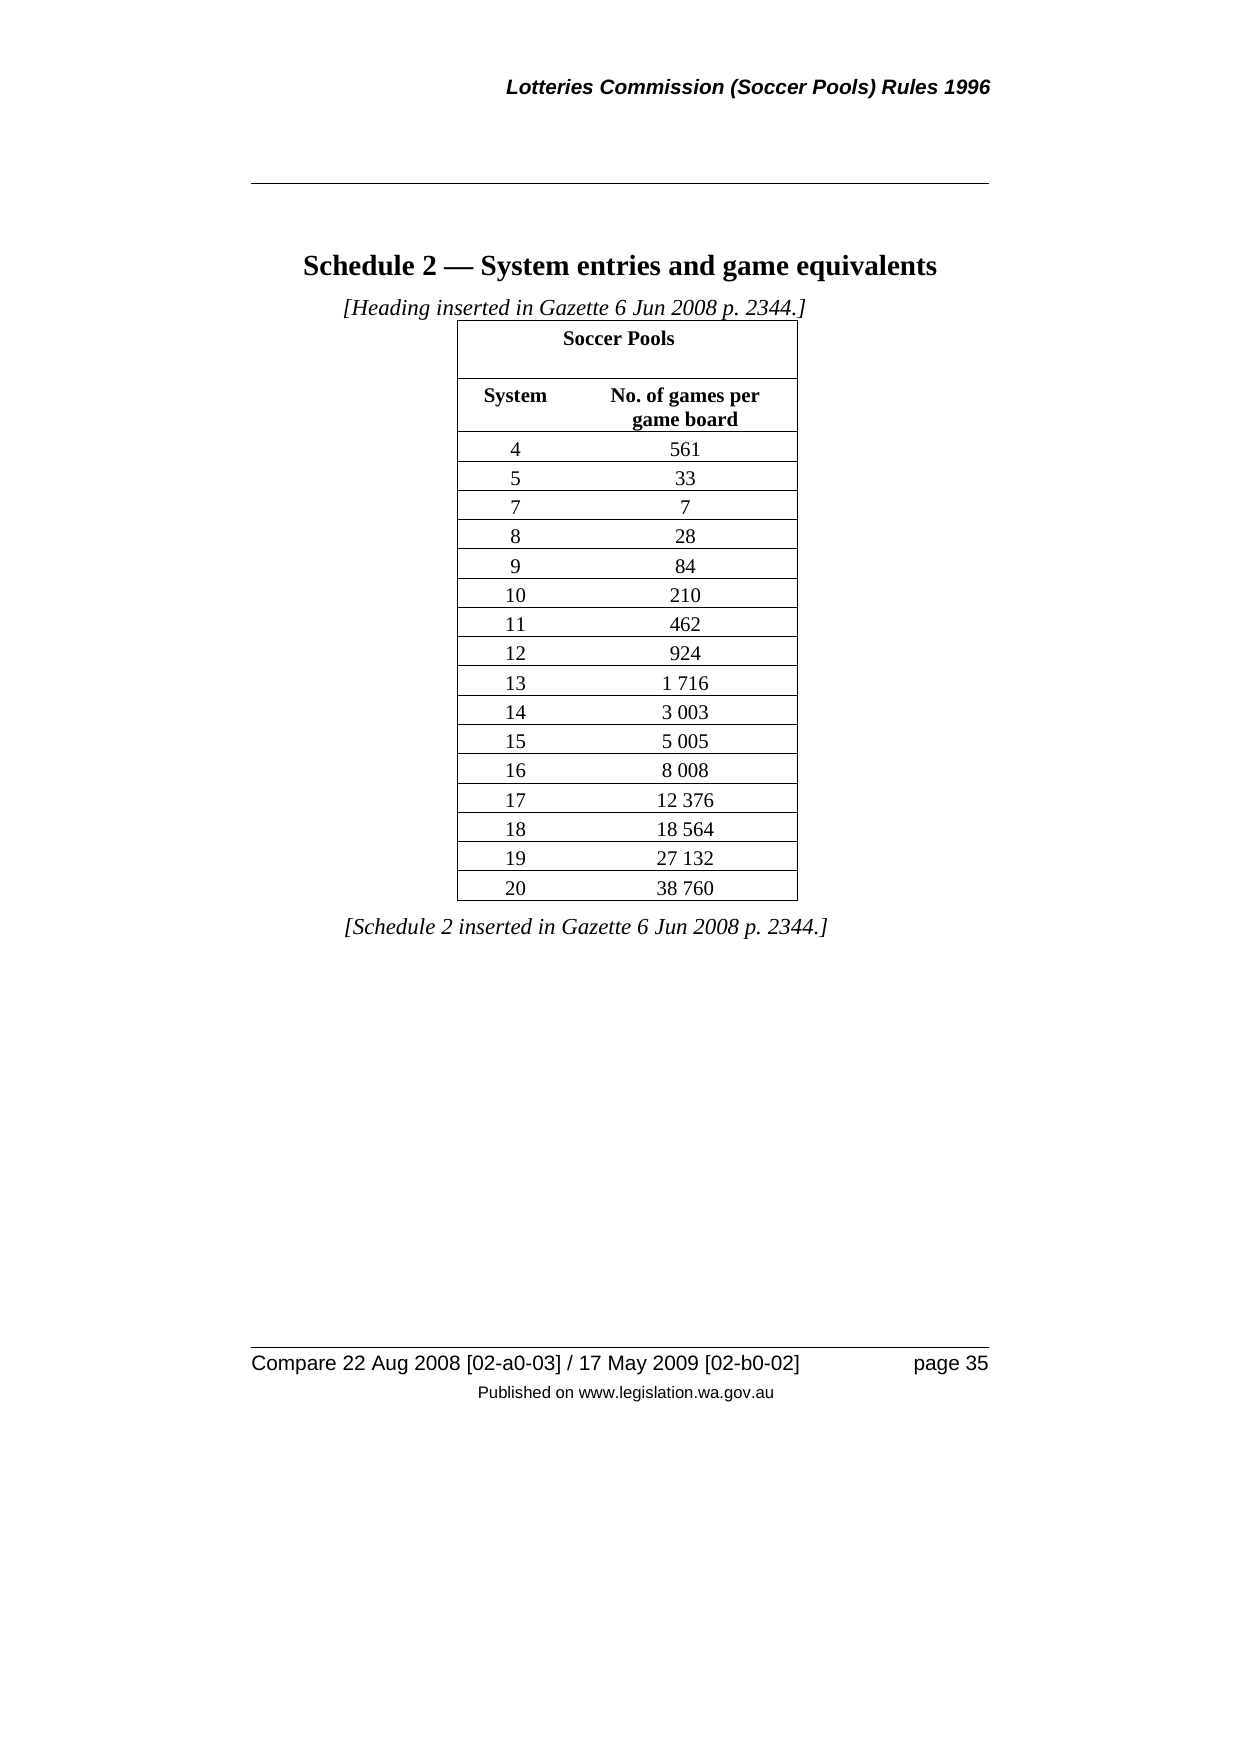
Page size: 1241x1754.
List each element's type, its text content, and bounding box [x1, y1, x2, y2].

table_cell 28 [591, 520, 797, 548]
table_cell 8 [458, 520, 591, 548]
table_cell 5 005 [591, 725, 797, 753]
table_cell 14 [458, 696, 591, 724]
table_cell 19 [458, 842, 591, 870]
table_cell 7 [458, 491, 591, 519]
table_cell 1 716 [591, 666, 797, 695]
text [Schedule 2 inserted in Gazette 6 Jun 2008 p. 2344.] [251, 913, 989, 939]
table_cell 33 [591, 462, 797, 490]
table_cell 5 [458, 462, 591, 490]
table_cell 210 [591, 579, 797, 607]
table_cell No. of games per game board [591, 379, 797, 431]
table_cell 13 [458, 666, 591, 695]
table_cell 10 [458, 579, 591, 607]
table_cell 27 132 [591, 842, 797, 870]
table_cell 7 [591, 491, 797, 519]
table_cell 15 [458, 725, 591, 753]
table_cell System [458, 379, 591, 431]
table_cell 462 [591, 608, 797, 636]
table_cell 16 [458, 754, 591, 782]
table_cell 8 008 [591, 754, 797, 782]
table_cell 18 564 [591, 813, 797, 841]
table_cell 924 [591, 637, 797, 665]
table_cell 17 [458, 784, 591, 812]
subtitle [Heading inserted in Gazette 6 Jun 2008 p. 2344.] [251, 294, 989, 320]
table_cell 4 [458, 432, 591, 461]
table_cell 9 [458, 549, 591, 578]
table_cell 12 [458, 637, 591, 665]
table_cell 18 [458, 813, 591, 841]
table_cell 561 [591, 432, 797, 461]
table_cell 12 376 [591, 784, 797, 812]
table_cell 38 760 [591, 871, 797, 899]
table_cell 20 [458, 871, 591, 899]
subtitle Schedule 2 — System entries and game equivalents [251, 248, 989, 282]
table_cell 84 [591, 549, 797, 578]
table_header Soccer Pools [458, 321, 797, 378]
table_cell 3 003 [591, 696, 797, 724]
table_cell 11 [458, 608, 591, 636]
